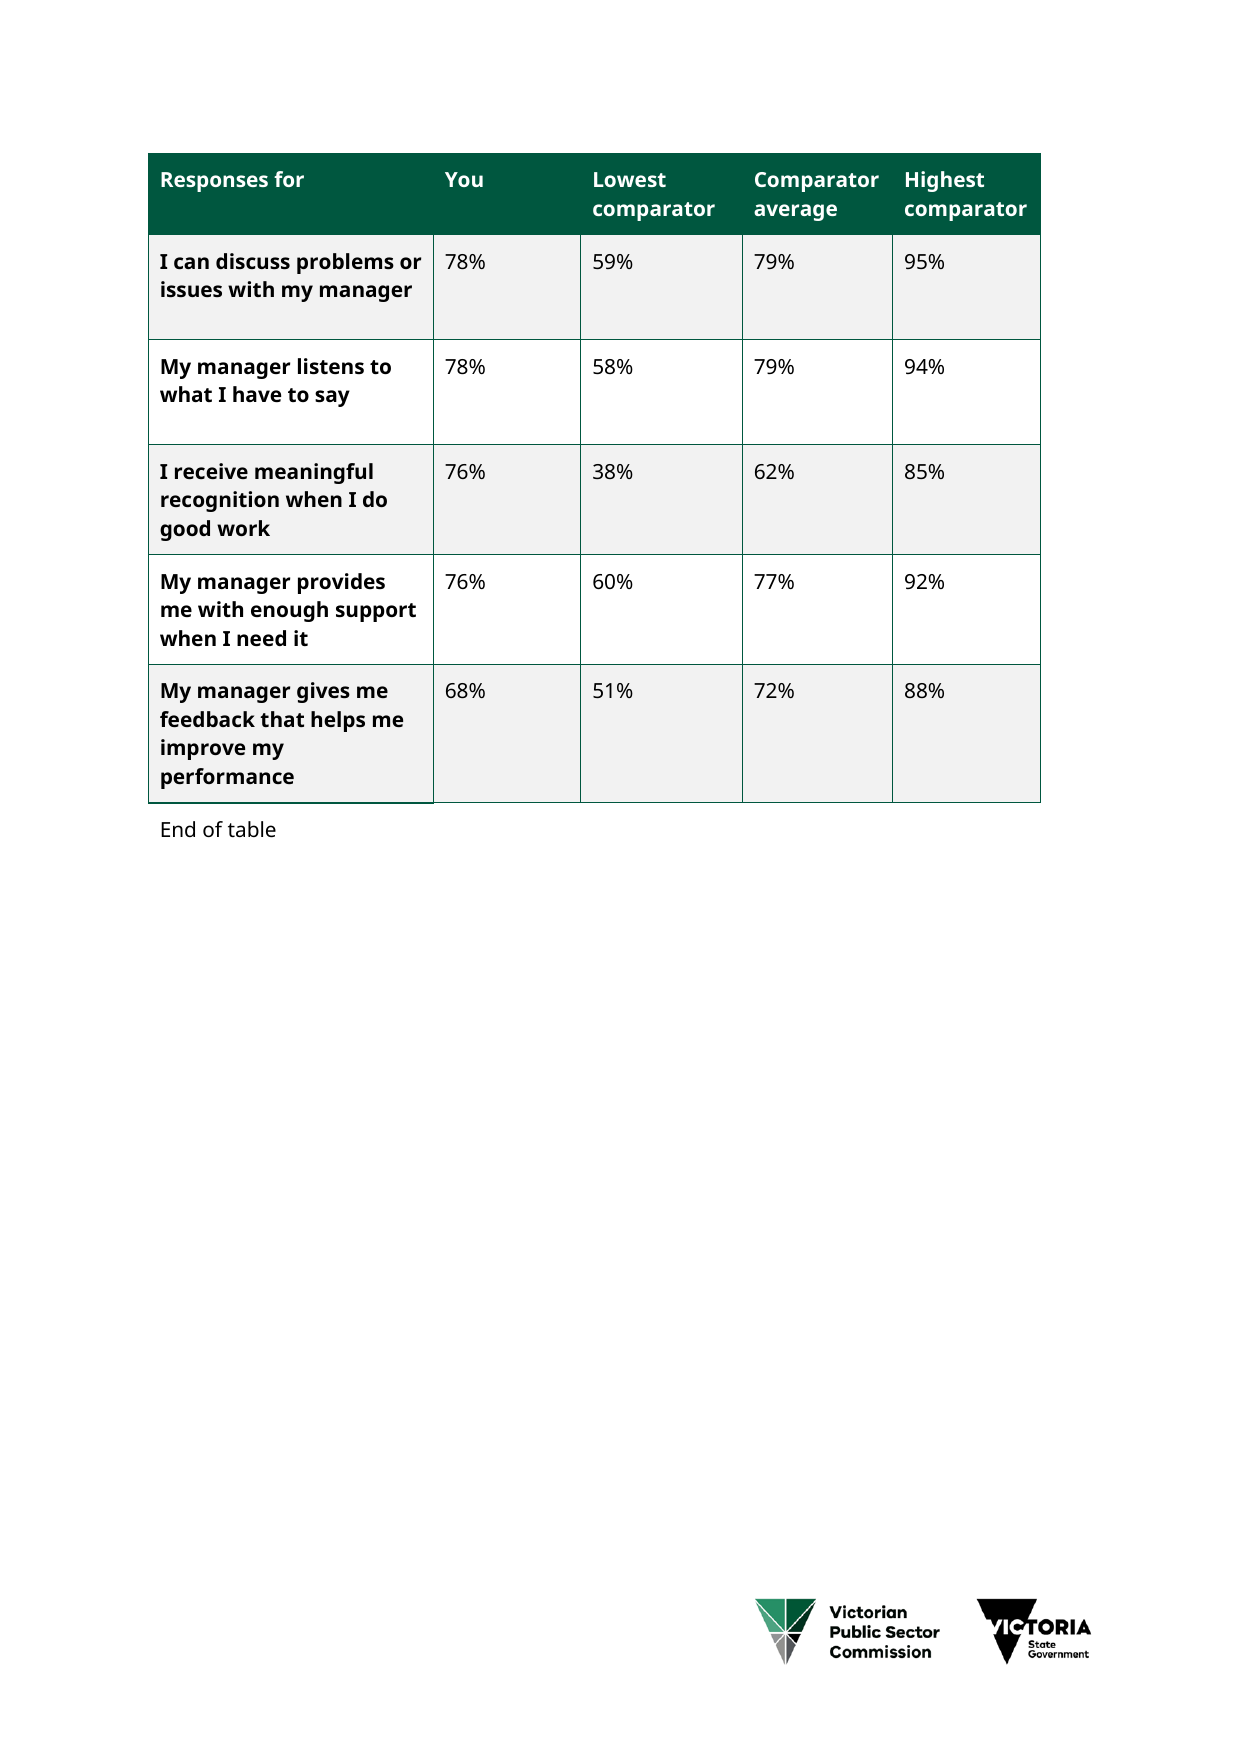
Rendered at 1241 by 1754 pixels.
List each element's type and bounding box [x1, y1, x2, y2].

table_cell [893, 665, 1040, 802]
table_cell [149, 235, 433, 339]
picture [754, 1598, 1093, 1666]
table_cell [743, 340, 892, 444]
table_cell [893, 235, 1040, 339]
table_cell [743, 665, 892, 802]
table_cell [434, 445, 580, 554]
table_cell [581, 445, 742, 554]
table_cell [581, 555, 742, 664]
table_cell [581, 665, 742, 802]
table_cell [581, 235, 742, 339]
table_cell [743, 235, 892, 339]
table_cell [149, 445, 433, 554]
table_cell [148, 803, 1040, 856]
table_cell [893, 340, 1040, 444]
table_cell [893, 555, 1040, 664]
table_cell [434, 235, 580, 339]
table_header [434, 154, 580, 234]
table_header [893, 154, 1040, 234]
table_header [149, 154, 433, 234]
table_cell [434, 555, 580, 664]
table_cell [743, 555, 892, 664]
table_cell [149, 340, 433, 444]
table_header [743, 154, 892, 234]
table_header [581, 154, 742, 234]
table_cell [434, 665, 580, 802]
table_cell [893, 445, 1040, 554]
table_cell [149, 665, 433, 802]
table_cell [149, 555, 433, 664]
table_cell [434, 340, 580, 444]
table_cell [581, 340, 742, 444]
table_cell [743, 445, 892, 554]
